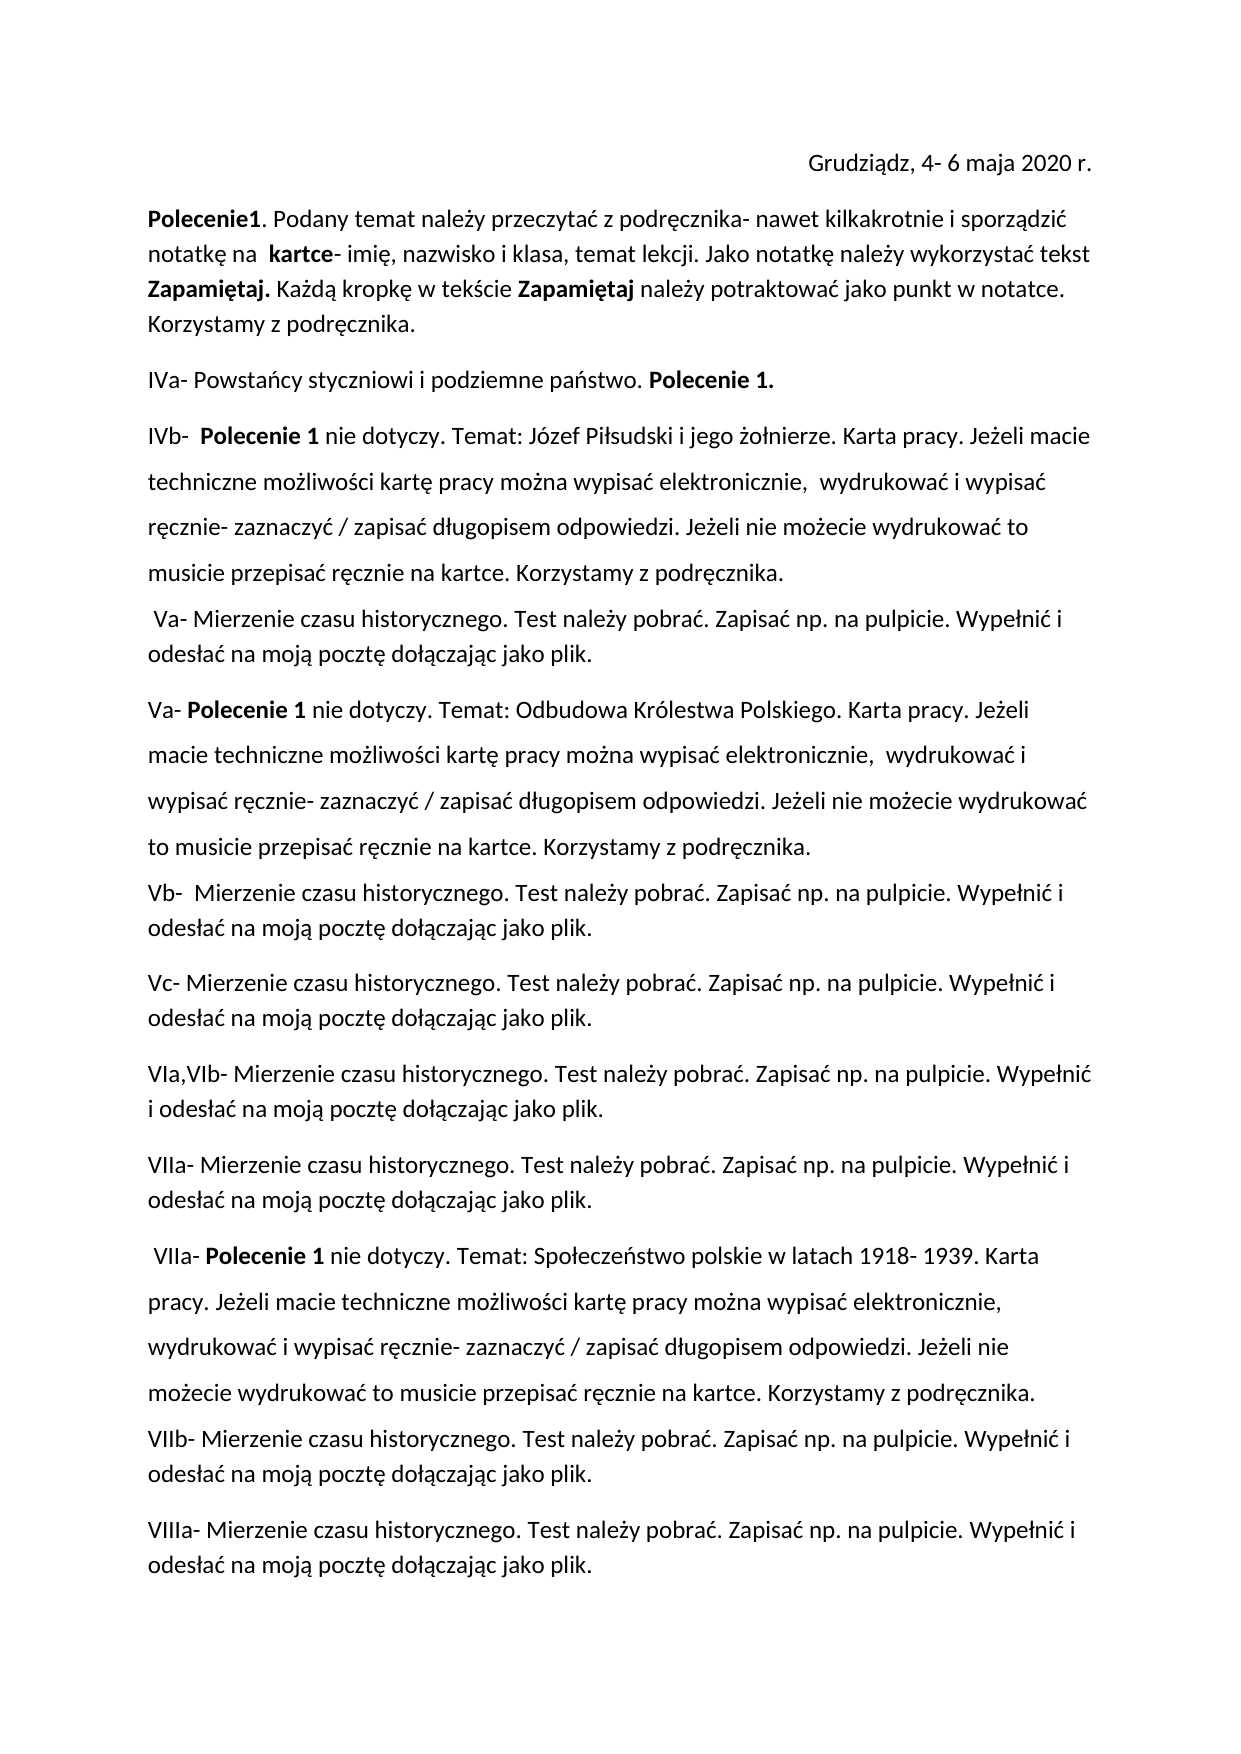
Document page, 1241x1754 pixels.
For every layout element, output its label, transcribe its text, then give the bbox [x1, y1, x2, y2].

text VIIa- Mierzenie czasu historycznego. Test należy pobrać. Zapisać np. na pulpicie. Wypełnić i odesłać na moją pocztę dołączając jako plik. [148, 1149, 1093, 1215]
text VIIb- Mierzenie czasu historycznego. Test należy pobrać. Zapisać np. na pulpicie. Wypełnić i odesłać na moją pocztę dołączając jako plik. [148, 1423, 1093, 1488]
text Va- Mierzenie czasu historycznego. Test należy pobrać. Zapisać np. na pulpicie. Wypełnić i odesłać na moją pocztę dołączając jako plik. [148, 603, 1093, 668]
text Grudziądz, 4- 6 maja 2020 r. [148, 148, 1093, 178]
text Vb- Mierzenie czasu historycznego. Test należy pobrać. Zapisać np. na pulpicie. Wypełnić i odesłać na moją pocztę dołączając jako plik. [148, 877, 1093, 942]
text IVb- Polecenie 1 nie dotyczy. Temat: Józef Piłsudski i jego żołnierze. Karta pracy. Jeżeli macie techniczne możliwości kartę pracy można wypisać elektronicznie, wydrukować i wypisać ręcznie- zaznaczyć / zapisać długopisem odpowiedzi. Jeżeli nie możecie wydrukować to musicie przepisać ręcznie na kartce. Korzystamy z podręcznika. [148, 420, 1093, 588]
text IVa- Powstańcy styczniowi i podziemne państwo. Polecenie 1. [148, 364, 1093, 395]
text VIIIa- Mierzenie czasu historycznego. Test należy pobrać. Zapisać np. na pulpicie. Wypełnić i odesłać na moją pocztę dołączając jako plik. [148, 1514, 1093, 1579]
text VIa,VIb- Mierzenie czasu historycznego. Test należy pobrać. Zapisać np. na pulpicie. Wypełnić i odesłać na moją pocztę dołączając jako plik. [148, 1058, 1093, 1124]
text VIIa- Polecenie 1 nie dotyczy. Temat: Społeczeństwo polskie w latach 1918- 1939. Karta pracy. Jeżeli macie techniczne możliwości kartę pracy można wypisać elektronicznie, wydrukować i wypisać ręcznie- zaznaczyć / zapisać długopisem odpowiedzi. Jeżeli nie możecie wydrukować to musicie przepisać ręcznie na kartce. Korzystamy z podręcznika. [148, 1240, 1093, 1408]
text Polecenie1. Podany temat należy przeczytać z podręcznika- nawet kilkakrotnie i sporządzić notatkę na kartce- imię, nazwisko i klasa, temat lekcji. Jako notatkę należy wykorzystać tekst Zapamiętaj. Każdą kropkę w tekście Zapamiętaj należy potraktować jako punkt w notatce. Korzystamy z podręcznika. [148, 203, 1093, 339]
text Vc- Mierzenie czasu historycznego. Test należy pobrać. Zapisać np. na pulpicie. Wypełnić i odesłać na moją pocztę dołączając jako plik. [148, 968, 1093, 1033]
text Va- Polecenie 1 nie dotyczy. Temat: Odbudowa Królestwa Polskiego. Karta pracy. Jeżeli macie techniczne możliwości kartę pracy można wypisać elektronicznie, wydrukować i wypisać ręcznie- zaznaczyć / zapisać długopisem odpowiedzi. Jeżeli nie możecie wydrukować to musicie przepisać ręcznie na kartce. Korzystamy z podręcznika. [148, 694, 1093, 862]
